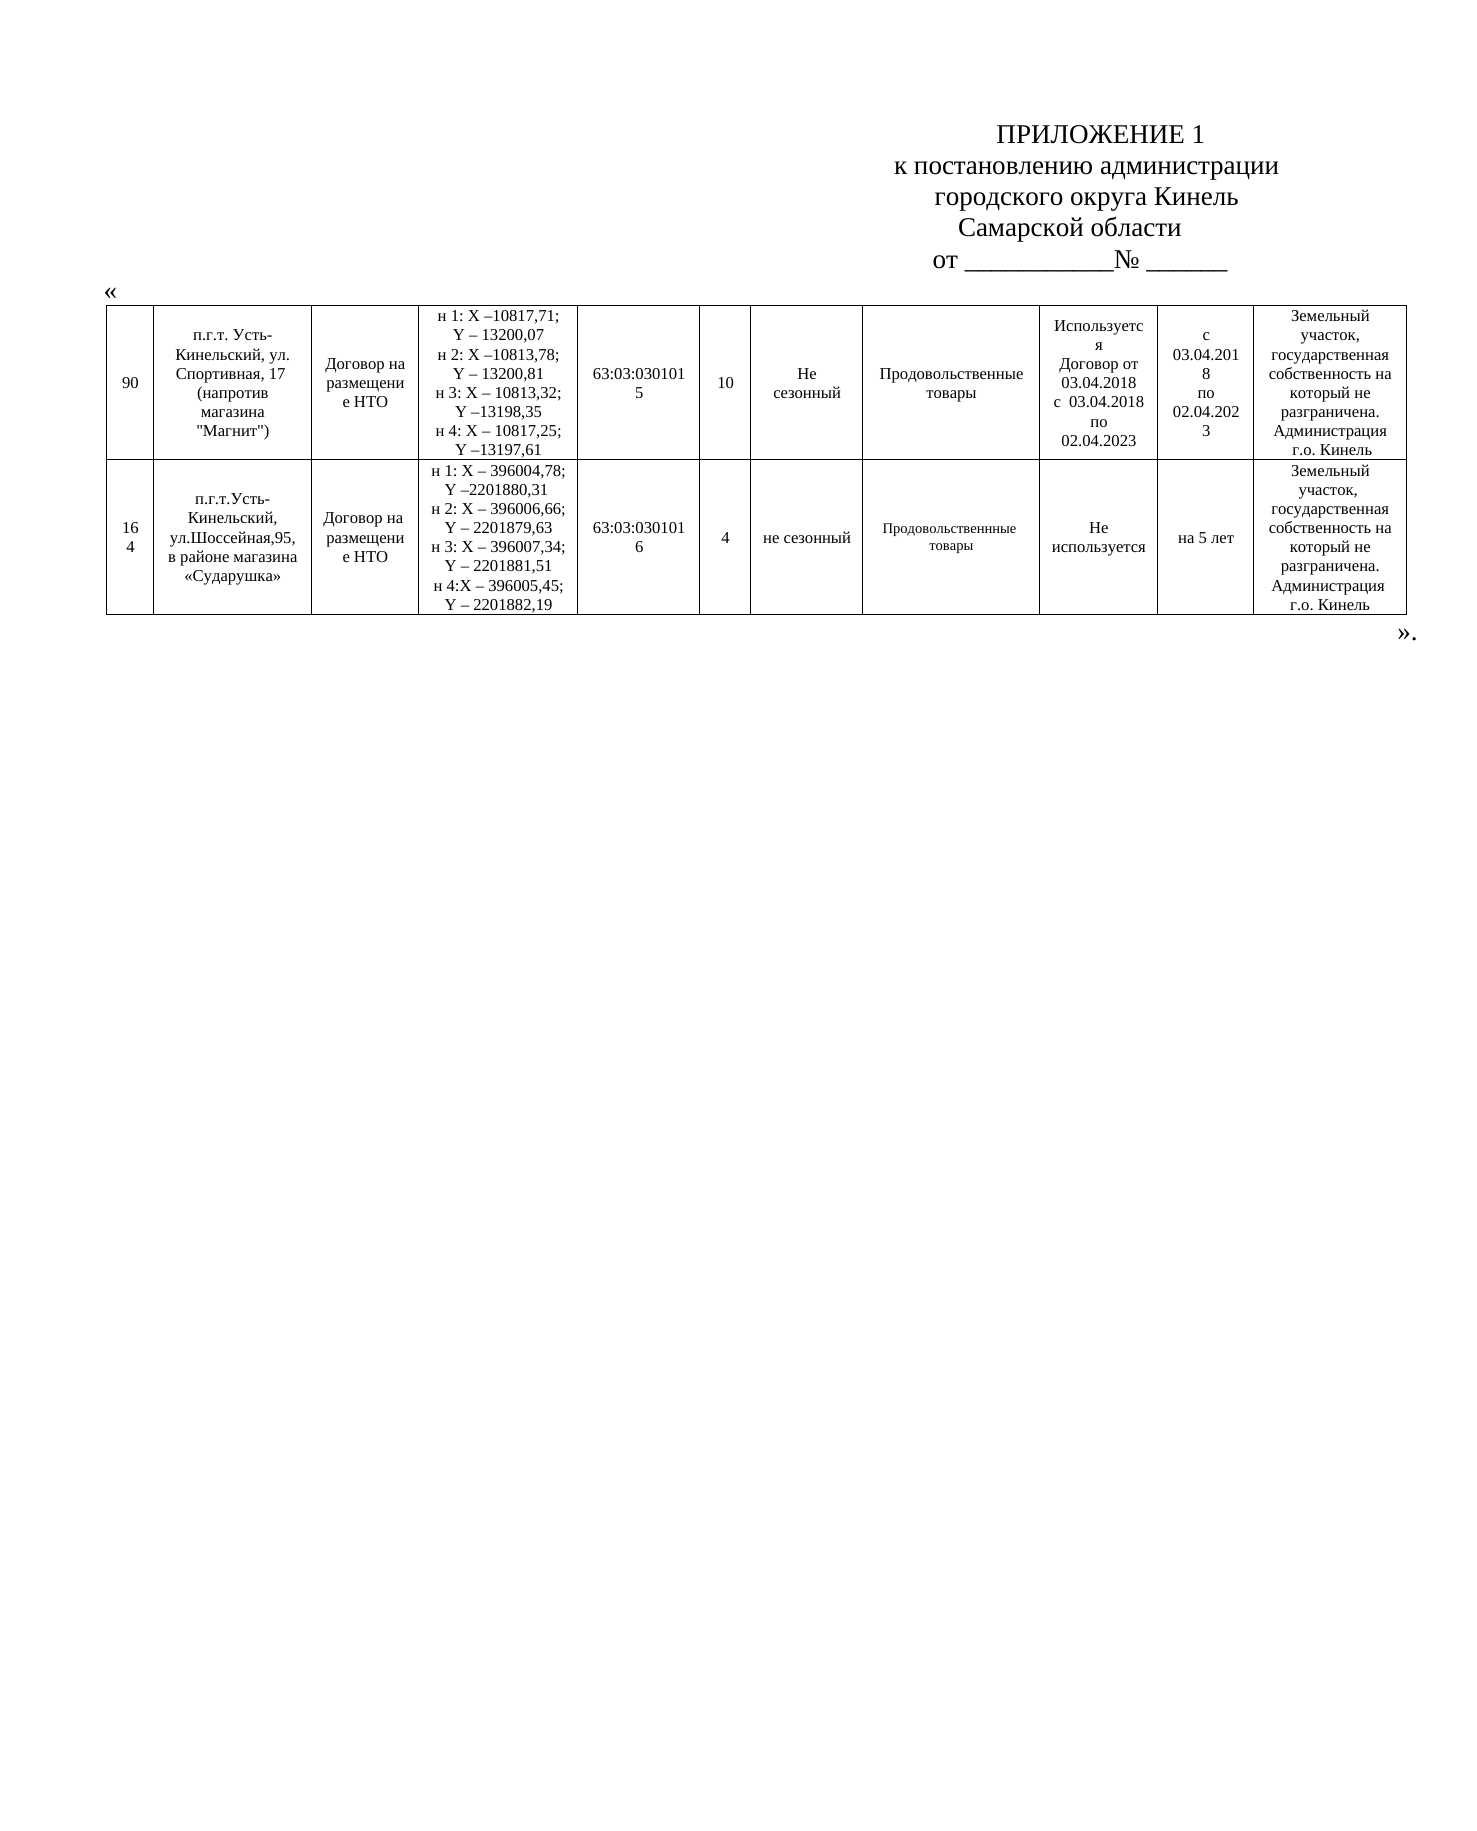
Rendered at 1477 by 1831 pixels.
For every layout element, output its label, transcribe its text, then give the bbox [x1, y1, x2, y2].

table_cell Договор на размещение НТО [312, 460, 418, 614]
table_header Не сезонный [751, 306, 862, 459]
table_cell не сезонный [751, 460, 862, 614]
list городского округа Кинель [156, 180, 1417, 212]
list « [103, 274, 1417, 305]
table_header с 03.04.2018 по 02.04.2023 [1158, 306, 1253, 459]
table_header 63:03:0301015 [578, 306, 699, 459]
table_cell н 1: X – 396004,78; Y –2201880,31 н 2: X – 396006,66; Y – 2201879,63 н 3: X – 396007,34; Y – 2201881,51 н 4:X – 396005,45; Y – 2201882,19 [419, 460, 577, 614]
list ПРИЛОЖЕНИЕ 1 [156, 118, 1417, 149]
table_cell Не используется [1040, 460, 1157, 614]
table_cell 63:03:0301016 [578, 460, 699, 614]
table_cell на 5 лет [1158, 460, 1253, 614]
table_header Используется Договор от 03.04.2018 с 03.04.2018 по 02.04.2023 [1040, 306, 1157, 459]
table_cell 4 [700, 460, 750, 614]
table_cell Продовольственнные товары [863, 460, 1039, 614]
table_cell п.г.т.Усть-Кинельский, ул.Шоссейная,95, в районе магазина «Сударушка» [154, 460, 311, 614]
table_header п.г.т. Усть-Кинельский, ул. Спортивная, 17 (напротив магазина "Магнит") [154, 306, 311, 459]
table_header Договор на размещение НТО [312, 306, 418, 459]
list к постановлению администрации [156, 149, 1417, 180]
table_cell 164 [107, 460, 153, 614]
table_header 90 [107, 306, 153, 459]
table_header н 1: X –10817,71; Y – 13200,07 н 2: X –10813,78; Y – 13200,81 н 3: X – 10813,32; Y –13198,35 н 4: X – 10817,25; Y –13197,61 [419, 306, 577, 459]
table_header Земельный участок, государственная собственность на который не разграничена. Администрация г.о. Кинель [1254, 306, 1406, 459]
list Самарской области [156, 212, 1417, 243]
table_header Продовольственные товары [863, 306, 1039, 459]
list от ___________№ ______ [156, 243, 1417, 274]
table_header 10 [700, 306, 750, 459]
text ». [148, 615, 1417, 646]
table_cell Земельный участок, государственная собственность на который не разграничена. Администрация г.о. Кинель [1254, 460, 1406, 614]
